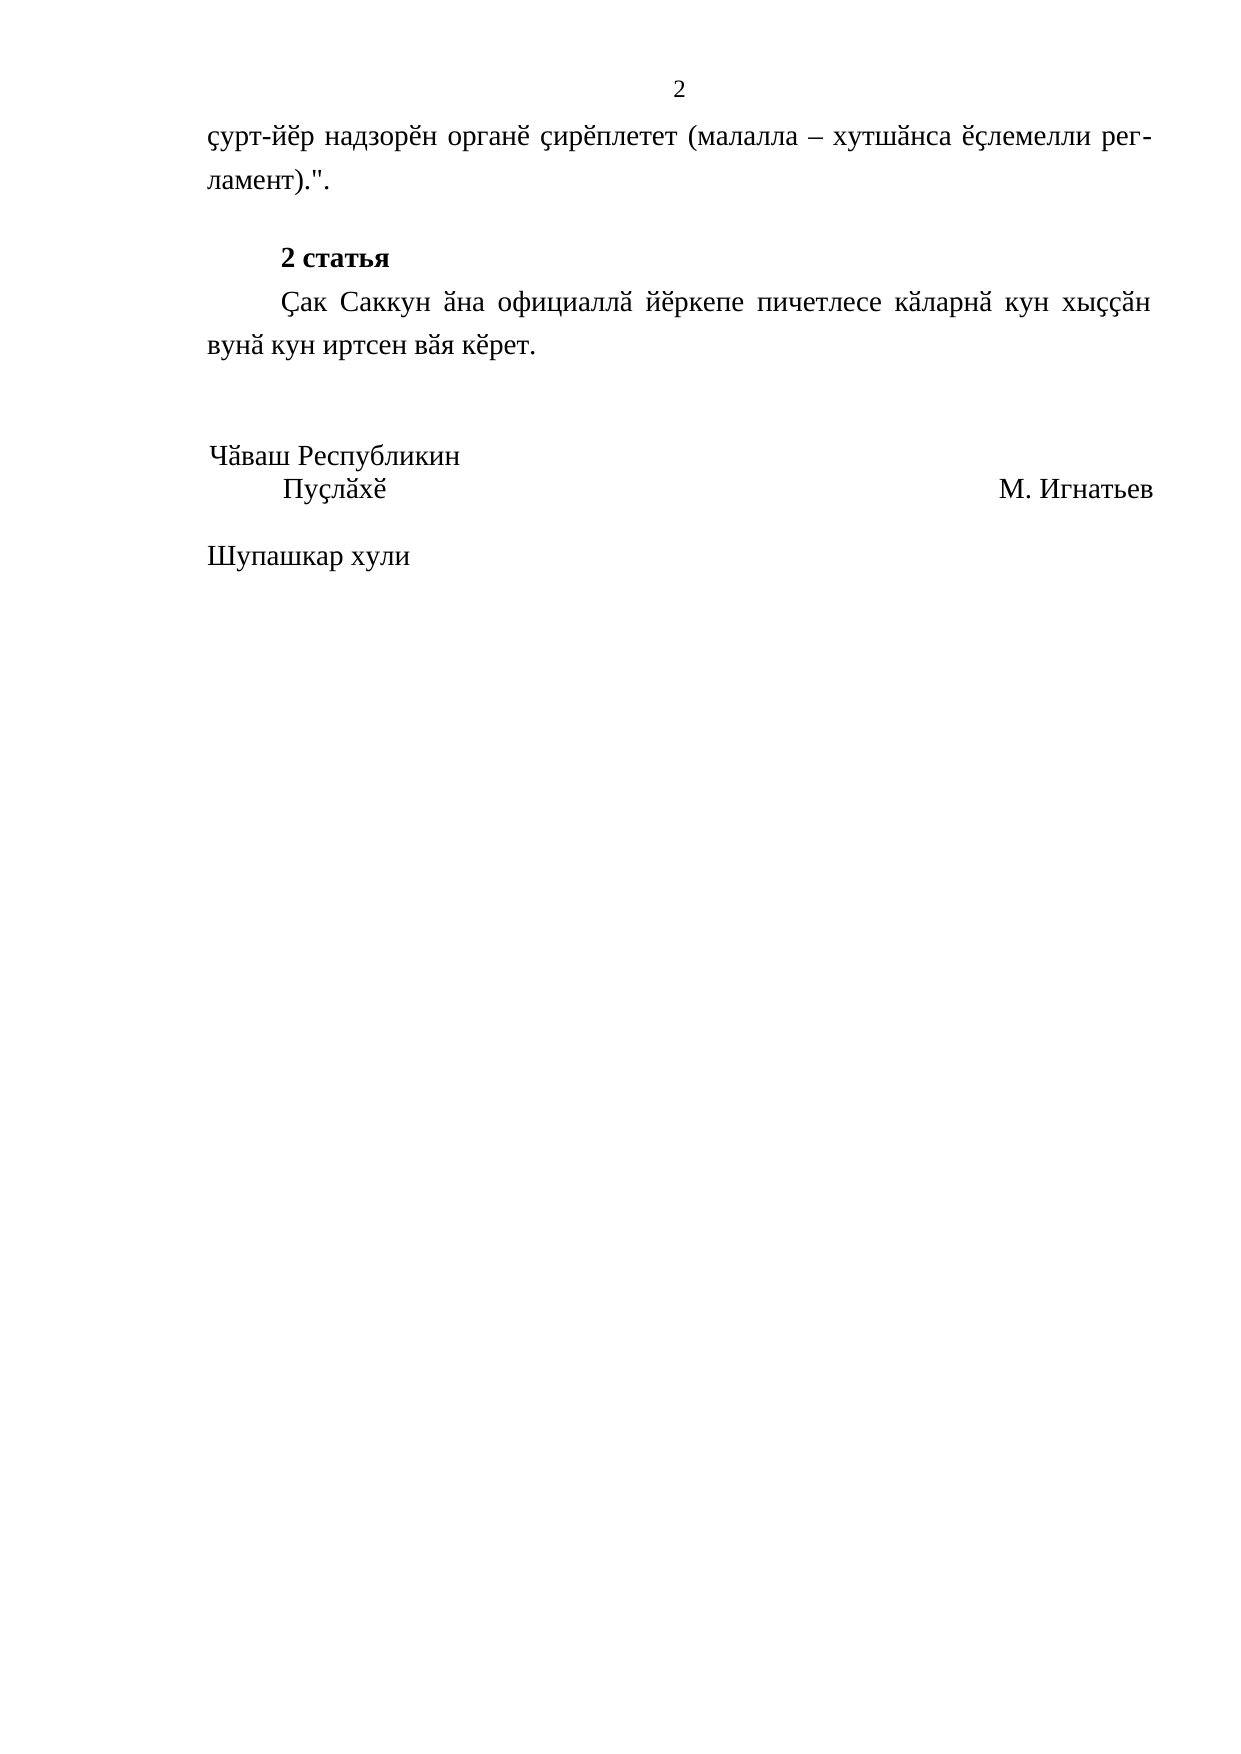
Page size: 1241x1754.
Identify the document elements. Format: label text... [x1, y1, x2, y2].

table_header М. Игнатьев [474, 438, 1165, 505]
table_header Чӑваш Республикин Пуҫлӑхӗ [196, 438, 473, 505]
text 2 статья [207, 240, 1152, 274]
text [207, 118, 1152, 196]
text Шупашкар хули [207, 538, 1152, 572]
text Ҫак Саккун ӑна официаллӑ йӗркепе пичетлесе кӑларнӑ кун хыҫҫӑн вунӑ кун иртсен вӑя кӗрет. [207, 284, 1152, 361]
